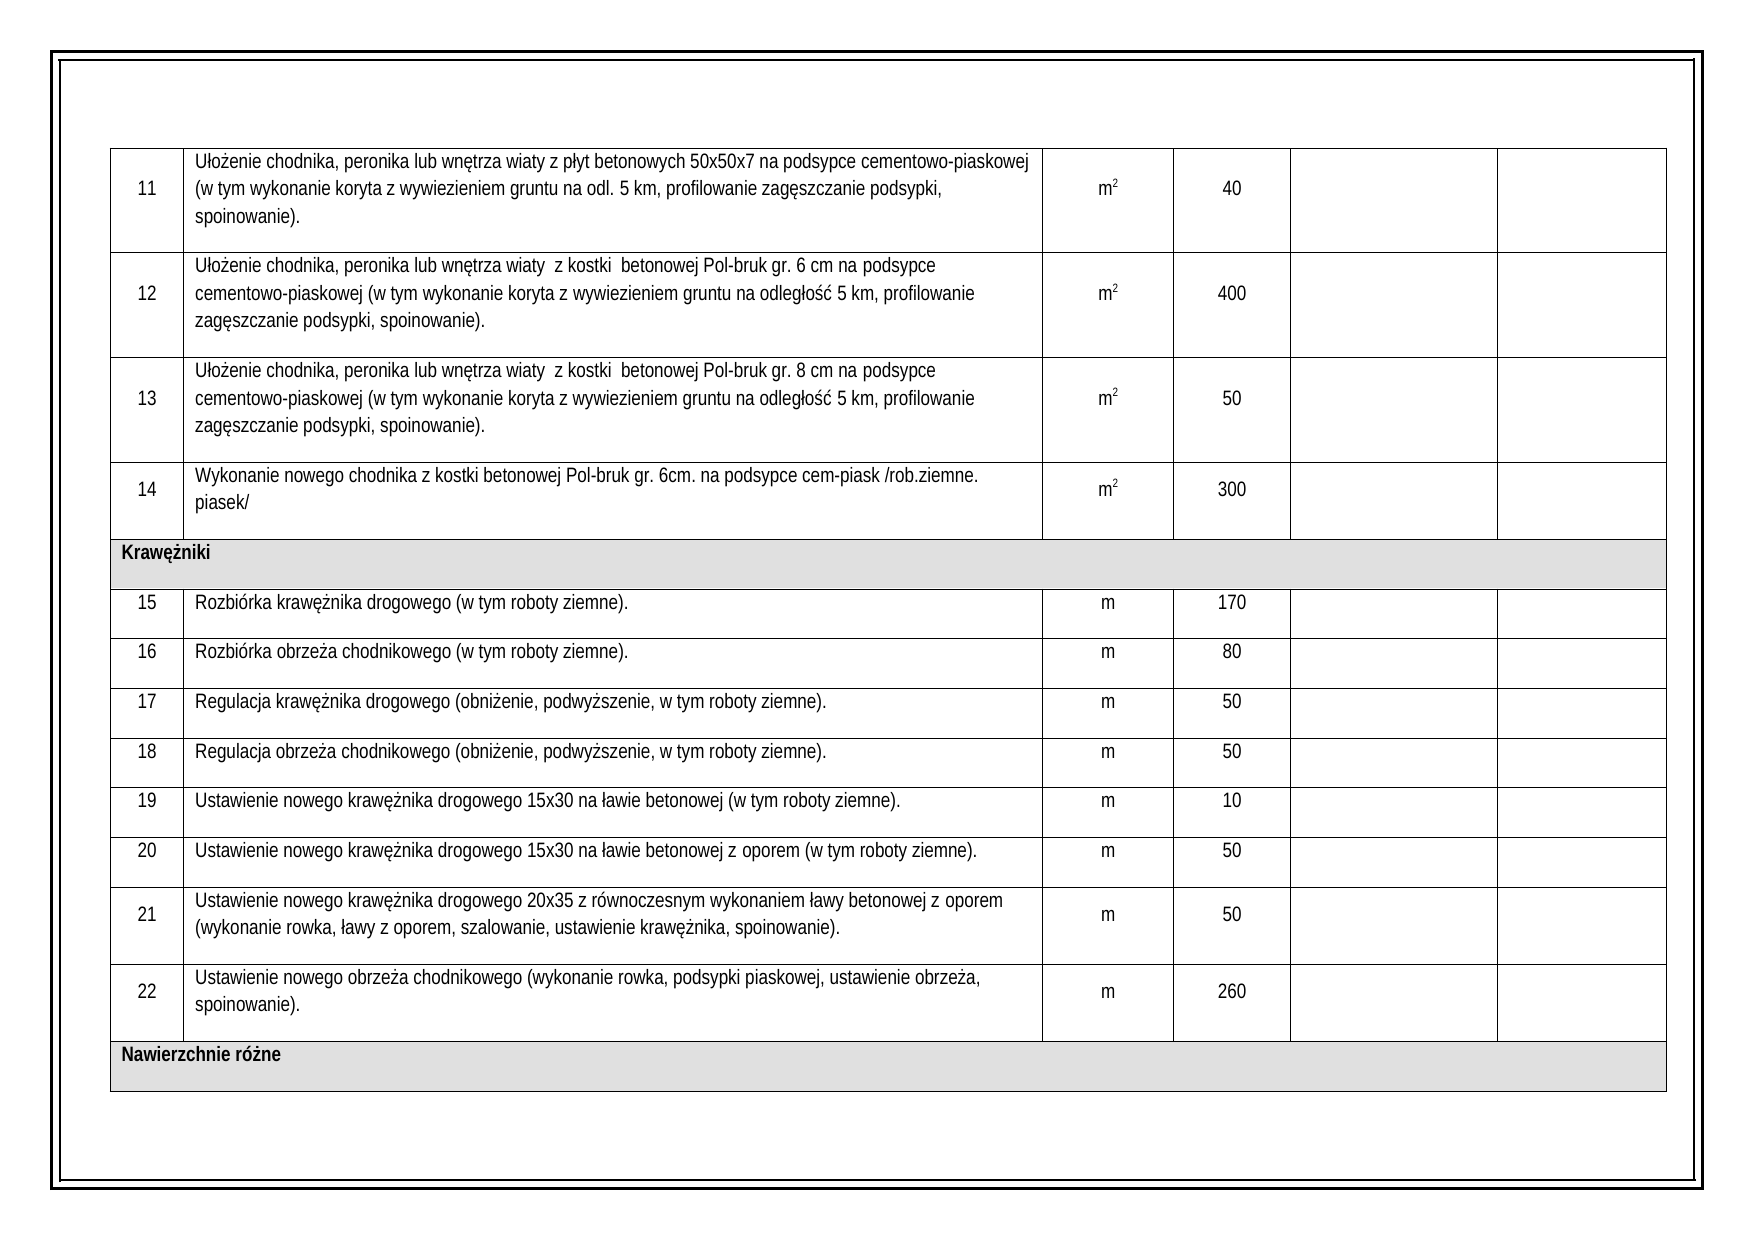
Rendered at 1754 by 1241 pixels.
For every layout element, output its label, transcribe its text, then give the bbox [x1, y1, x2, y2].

table_cell 260 [1174, 965, 1290, 1041]
table_cell 13 [111, 358, 183, 462]
table_cell Ułożenie chodnika, peronika lub wnętrza wiaty z płyt betonowych 50x50x7 na podsypce cementowo-piaskowej (w tym wykonanie koryta z wywiezieniem gruntu na odl. 5 km, profilowanie zagęszczanie podsypki, spoinowanie). [184, 149, 1042, 252]
table_cell 50 [1174, 689, 1290, 738]
table_cell m2 [1043, 149, 1173, 252]
table_cell Ustawienie nowego krawężnika drogowego 15x30 na ławie betonowej (w tym roboty ziemne). [184, 788, 1042, 837]
table_cell 300 [1174, 463, 1290, 539]
table_cell [1498, 739, 1666, 787]
table_cell 40 [1174, 149, 1290, 252]
table_cell [1498, 639, 1666, 688]
table_cell Rozbiórka obrzeża chodnikowego (w tym roboty ziemne). [184, 639, 1042, 688]
table_cell [1291, 358, 1497, 462]
table_cell m [1043, 888, 1173, 964]
table_cell 400 [1174, 253, 1290, 357]
table_cell 19 [111, 788, 183, 837]
table_cell [1498, 590, 1666, 638]
table_cell m2 [1043, 358, 1173, 462]
table_cell 50 [1174, 888, 1290, 964]
table_cell Ustawienie nowego krawężnika drogowego 20x35 z równoczesnym wykonaniem ławy betonowej z oporem (wykonanie rowka, ławy z oporem, szalowanie, ustawienie krawężnika, spoinowanie). [184, 888, 1042, 964]
table_cell 50 [1174, 739, 1290, 787]
table_cell 17 [111, 689, 183, 738]
table_cell [1291, 838, 1497, 887]
table_cell [1291, 888, 1497, 964]
table_cell [1291, 590, 1497, 638]
table_cell Regulacja obrzeża chodnikowego (obniżenie, podwyższenie, w tym roboty ziemne). [184, 739, 1042, 787]
table_cell Ułożenie chodnika, peronika lub wnętrza wiaty z kostki betonowej Pol-bruk gr. 6 cm na podsypce cementowo-piaskowej (w tym wykonanie koryta z wywiezieniem gruntu na odległość 5 km, profilowanie zagęszczanie podsypki, spoinowanie). [184, 253, 1042, 357]
table_cell m [1043, 788, 1173, 837]
table_cell 18 [111, 739, 183, 787]
table_cell m2 [1043, 253, 1173, 357]
table_cell [1498, 358, 1666, 462]
table_cell Wykonanie nowego chodnika z kostki betonowej Pol-bruk gr. 6cm. na podsypce cem-piask /rob.ziemne. piasek/ [184, 463, 1042, 539]
table_cell [1291, 965, 1497, 1041]
table_cell 15 [111, 590, 183, 638]
table_cell Nawierzchnie różne [111, 1042, 1666, 1091]
table_cell m [1043, 639, 1173, 688]
table_cell 80 [1174, 639, 1290, 688]
table_cell m [1043, 838, 1173, 887]
table_cell m2 [1043, 463, 1173, 539]
table_cell m [1043, 689, 1173, 738]
table_cell [1498, 689, 1666, 738]
table_cell Ustawienie nowego obrzeża chodnikowego (wykonanie rowka, podsypki piaskowej, ustawienie obrzeża, spoinowanie). [184, 965, 1042, 1041]
table_cell 16 [111, 639, 183, 688]
table_cell [1498, 788, 1666, 837]
table_cell [1291, 788, 1497, 837]
table_cell [1498, 965, 1666, 1041]
table_cell Krawężniki [111, 540, 1666, 588]
table_cell 10 [1174, 788, 1290, 837]
table_cell [1498, 838, 1666, 887]
table_cell [1498, 253, 1666, 357]
table_cell [1498, 149, 1666, 252]
table_cell 20 [111, 838, 183, 887]
table_cell 11 [111, 149, 183, 252]
table_cell 14 [111, 463, 183, 539]
table_cell [1291, 463, 1497, 539]
table_cell 22 [111, 965, 183, 1041]
table_cell [1291, 739, 1497, 787]
table_cell [1291, 689, 1497, 738]
table_cell 170 [1174, 590, 1290, 638]
table_cell 12 [111, 253, 183, 357]
table_cell [1498, 888, 1666, 964]
table_cell 50 [1174, 358, 1290, 462]
table_cell m [1043, 739, 1173, 787]
table_cell m [1043, 965, 1173, 1041]
table_cell 21 [111, 888, 183, 964]
table_cell m [1043, 590, 1173, 638]
table_cell [1291, 639, 1497, 688]
table_cell Ułożenie chodnika, peronika lub wnętrza wiaty z kostki betonowej Pol-bruk gr. 8 cm na podsypce cementowo-piaskowej (w tym wykonanie koryta z wywiezieniem gruntu na odległość 5 km, profilowanie zagęszczanie podsypki, spoinowanie). [184, 358, 1042, 462]
table_cell 50 [1174, 838, 1290, 887]
table_cell Ustawienie nowego krawężnika drogowego 15x30 na ławie betonowej z oporem (w tym roboty ziemne). [184, 838, 1042, 887]
table_cell [1291, 149, 1497, 252]
table_cell [1498, 463, 1666, 539]
table_cell Regulacja krawężnika drogowego (obniżenie, podwyższenie, w tym roboty ziemne). [184, 689, 1042, 738]
table_cell [1291, 253, 1497, 357]
table_cell Rozbiórka krawężnika drogowego (w tym roboty ziemne). [184, 590, 1042, 638]
